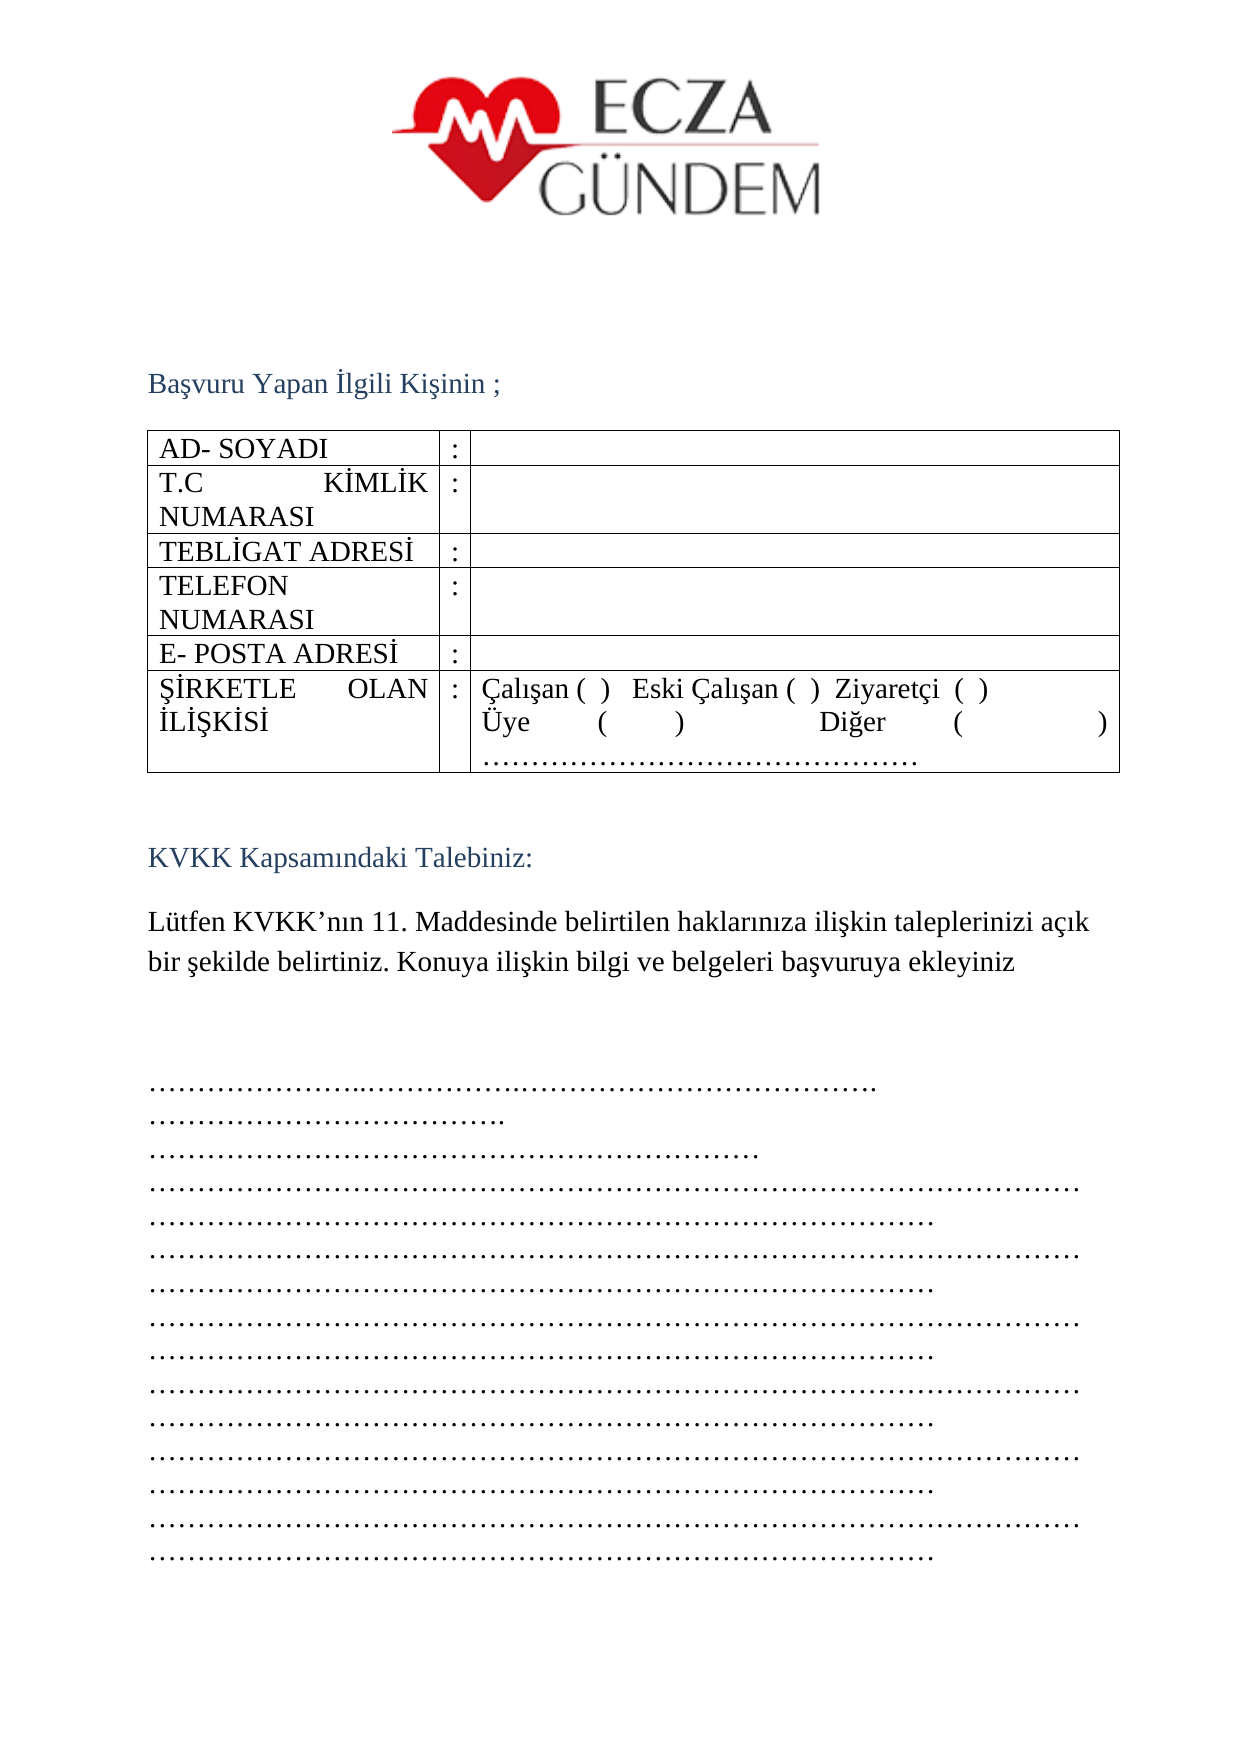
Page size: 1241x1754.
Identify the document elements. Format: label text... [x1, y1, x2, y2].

text …………………………………………………………………………………………………………………………………………………………… [148, 1366, 1093, 1433]
table_cell T.C KİMLİK NUMARASI [148, 466, 439, 533]
text …………………..…………….……………………………….……………………………….……………………………………………………… [148, 1064, 1093, 1164]
text …………………………………………………………………………………………………………………………………………………………… [148, 1500, 1093, 1567]
table_header [471, 431, 1119, 464]
subtitle Başvuru Yapan İlgili Kişinin ; [148, 366, 1093, 400]
table_cell [471, 466, 1119, 533]
table_cell TELEFON NUMARASI [148, 568, 439, 635]
table_cell : [440, 671, 470, 772]
table_cell : [440, 466, 470, 533]
table_cell ŞİRKETLE OLAN İLİŞKİSİ [148, 671, 439, 772]
table_cell [471, 534, 1119, 567]
table_header AD- SOYADI [148, 431, 439, 464]
picture [392, 73, 849, 220]
table_cell TEBLİGAT ADRESİ [148, 534, 439, 567]
text Lütfen KVKK’nın 11. Maddesinde belirtilen haklarınıza ilişkin taleplerinizi açık bir şekilde belirtiniz. Konuya ilişkin bilgi ve belgeleri başvuruya ekleyiniz [148, 904, 1093, 978]
text …………………………………………………………………………………………………………………………………………………………… [148, 1299, 1093, 1366]
table_cell : [440, 636, 470, 670]
text …………………………………………………………………………………………………………………………………………………………… [148, 1232, 1093, 1299]
table_cell [471, 636, 1119, 670]
table_header : [440, 431, 470, 464]
table_cell : [440, 534, 470, 567]
table_cell : [440, 568, 470, 635]
text …………………………………………………………………………………………………………………………………………………………… [148, 1164, 1093, 1232]
table_cell Çalışan ( ) Eski Çalışan ( ) Ziyaretçi ( ) Üye ( ) Diğer ( ) ……………………………………… [471, 671, 1119, 772]
subtitle KVKK Kapsamındaki Talebiniz: [148, 840, 1093, 874]
table_cell [471, 568, 1119, 635]
table_cell E- POSTA ADRESİ [148, 636, 439, 670]
text …………………………………………………………………………………………………………………………………………………………… [148, 1433, 1093, 1500]
